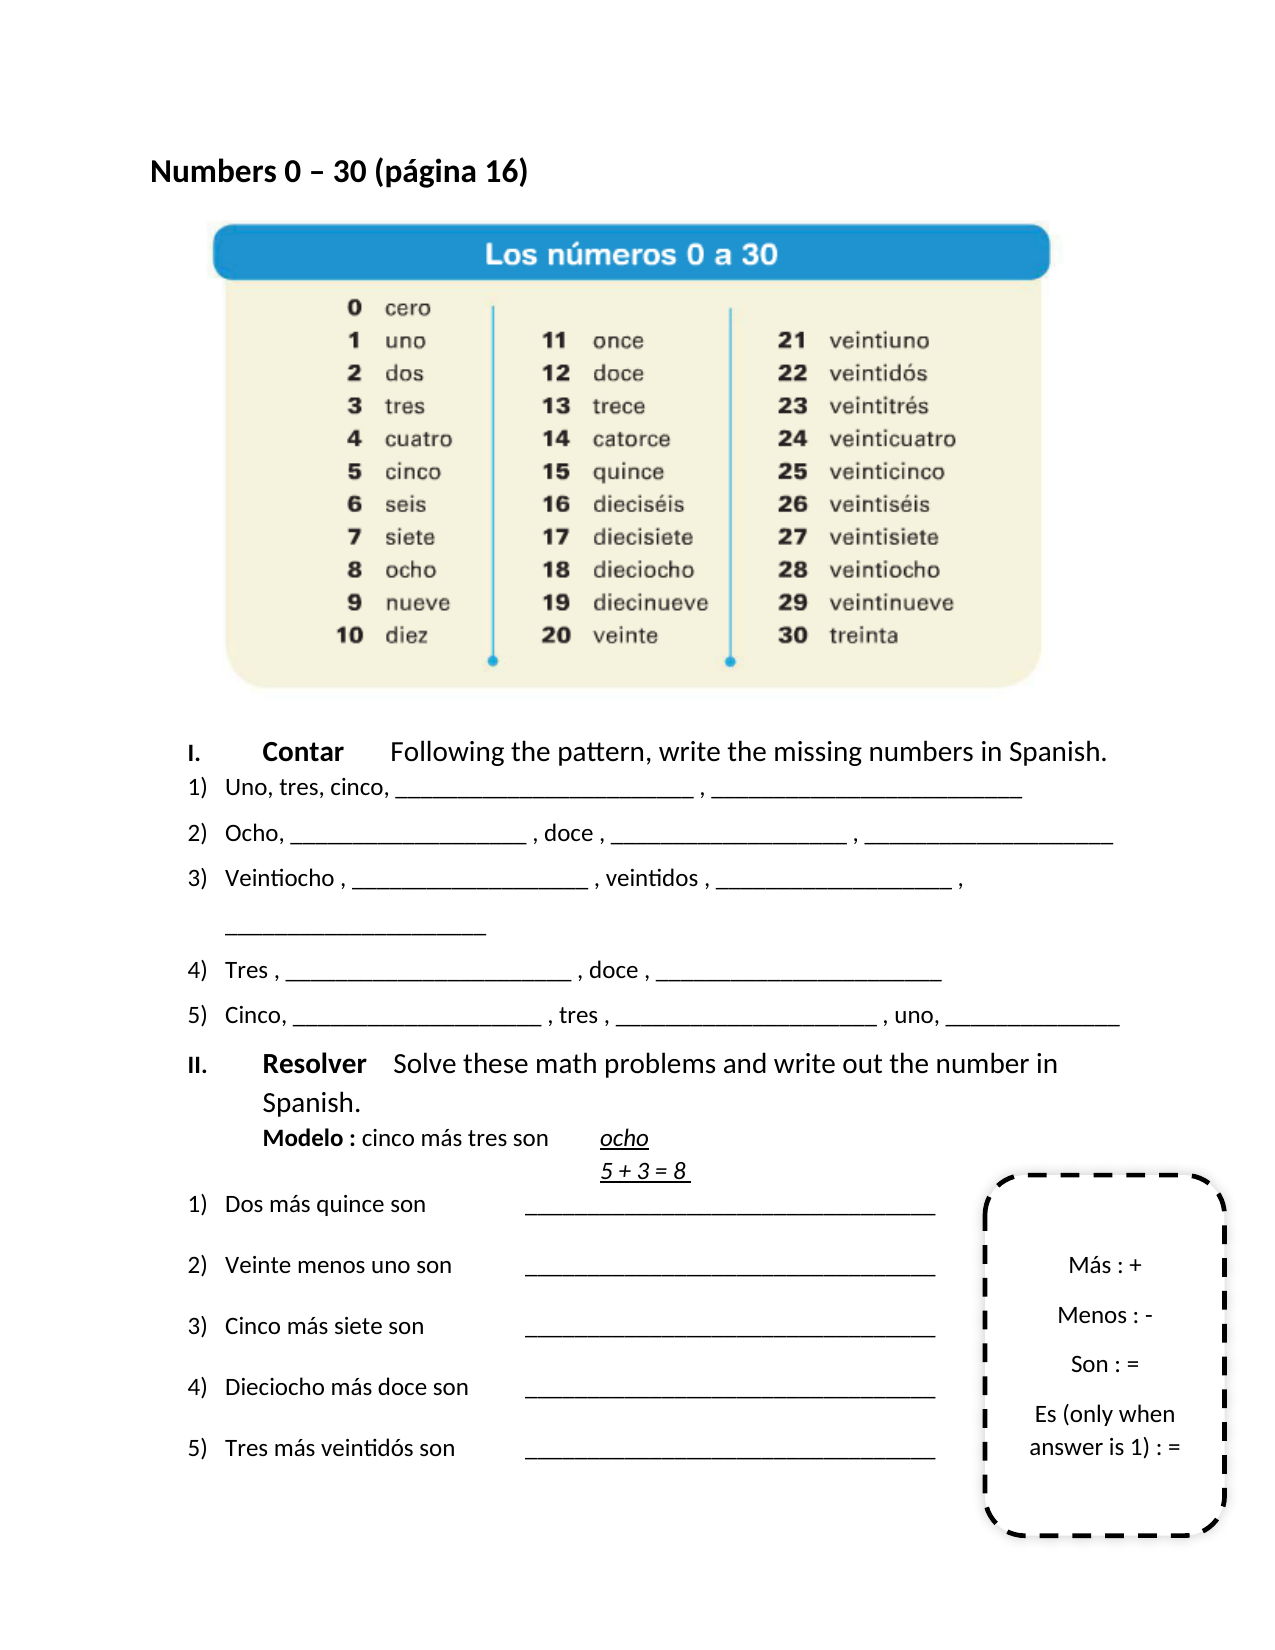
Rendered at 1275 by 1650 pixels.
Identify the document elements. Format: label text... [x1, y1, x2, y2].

list Cinco más siete son _________________________________ [187, 1310, 977, 1341]
list 5 + 3 = 8 [262, 1155, 1125, 1186]
list Contar Following the pattern, write the missing numbers in Spanish. [187, 733, 1125, 768]
list Veinte menos uno son _________________________________ [187, 1249, 977, 1280]
list Dieciocho más doce son _________________________________ [187, 1371, 977, 1402]
list Tres , _______________________ , doce , _______________________ [187, 954, 1125, 984]
list Tres más veintidós son _________________________________ [187, 1432, 977, 1463]
list Veintiocho , ___________________ , veintidos , ___________________ , _____________________ [187, 862, 1125, 939]
list Ocho, ___________________ , doce , ___________________ , ____________________ [187, 817, 1125, 847]
list Resolver Solve these math problems and write out the number in Spanish. [187, 1045, 1125, 1119]
picture [185, 210, 1090, 714]
list Dos más quince son _________________________________ [187, 1188, 986, 1219]
list Uno, tres, cinco, ________________________ , _________________________ [187, 771, 1125, 802]
list Cinco, ____________________ , tres , _____________________ , uno, ______________ [187, 1000, 1125, 1030]
text Numbers 0 – 30 (página 16) [150, 150, 1125, 191]
list Modelo : cinco más tres son ocho [262, 1122, 1125, 1153]
